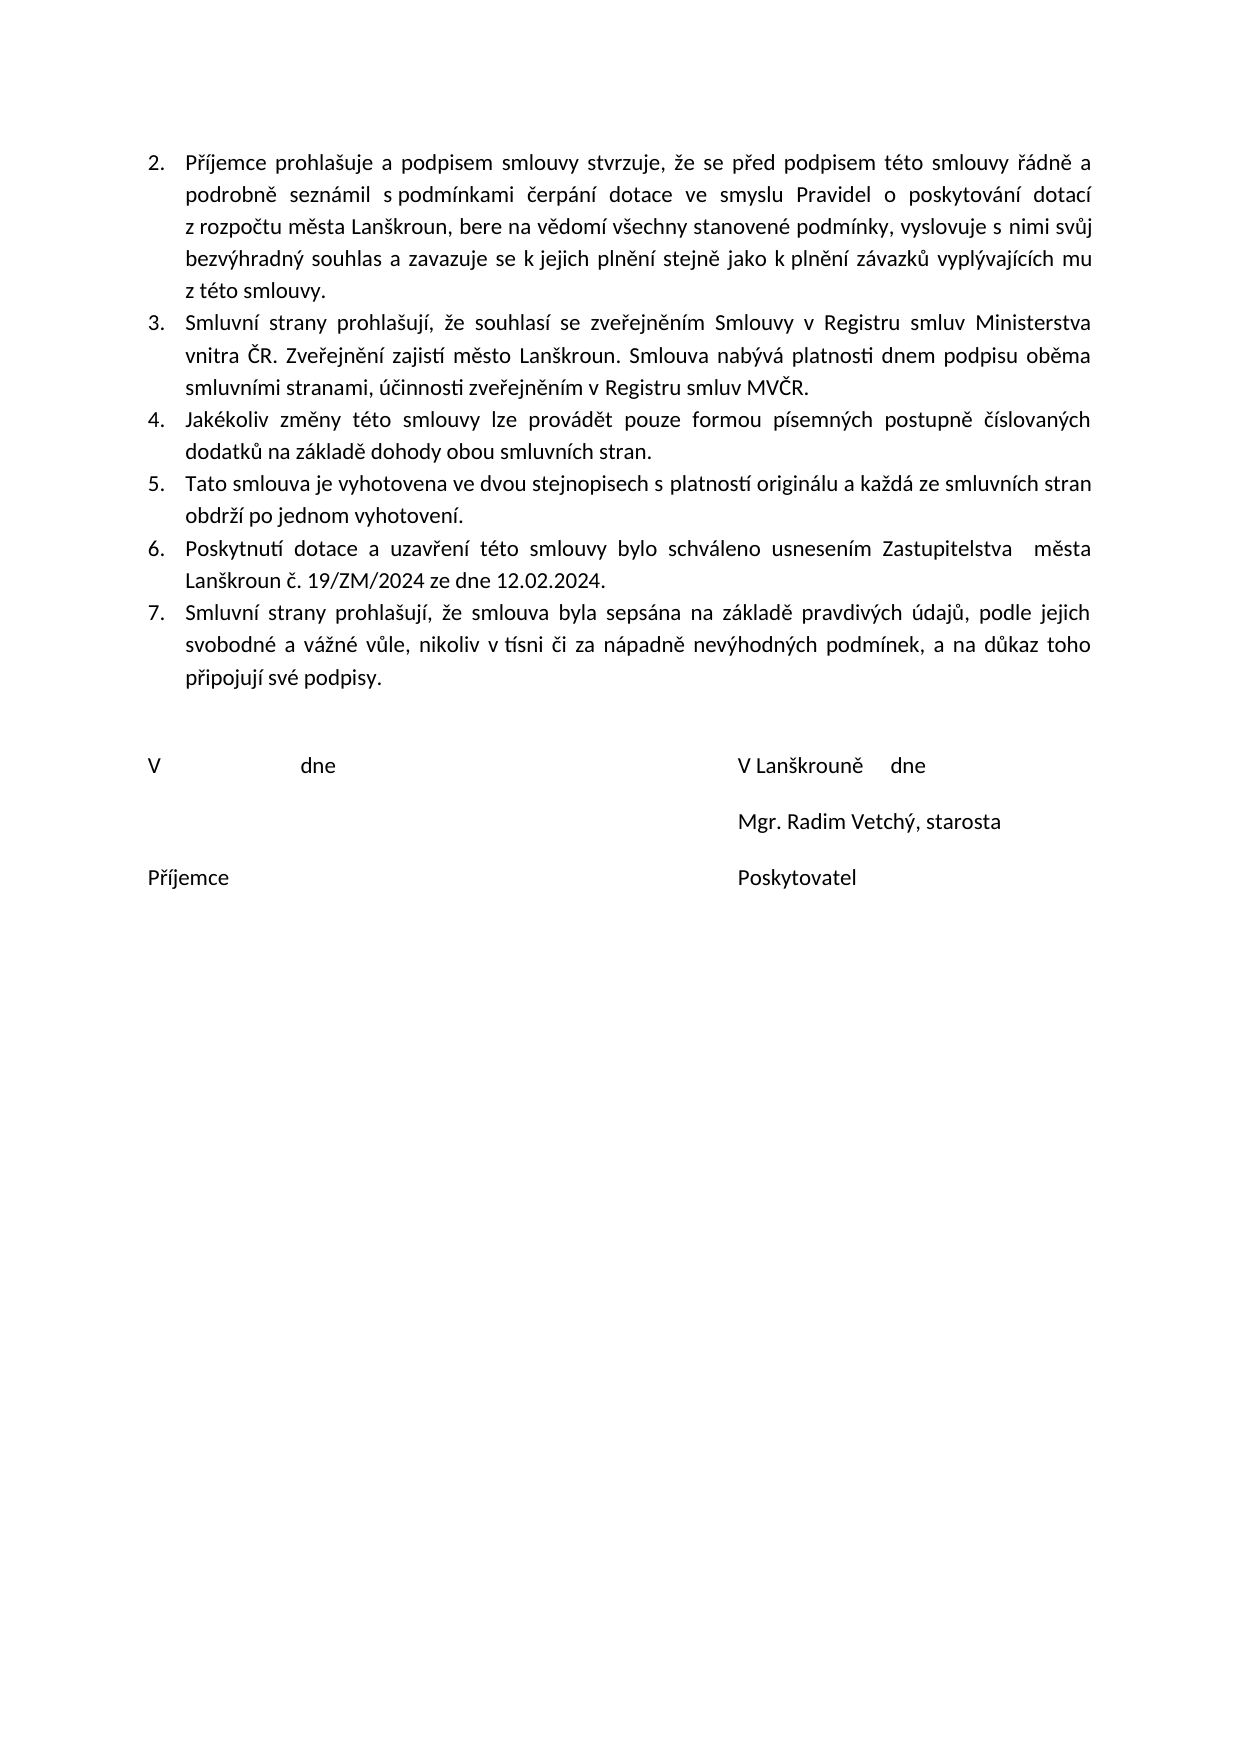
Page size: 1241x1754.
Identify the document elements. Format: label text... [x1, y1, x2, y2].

list Smluvní strany prohlašují, že souhlasí se zveřejněním Smlouvy v Registru smluv Ministerstva vnitra ČR. Zveřejnění zajistí město Lanškroun. Smlouva nabývá platnosti dnem podpisu oběma smluvními stranami, účinnosti zveřejněním v Registru smluv MVČR. [148, 308, 1093, 401]
text V dne V Lanškrouně dne [148, 751, 1093, 779]
list Poskytnutí dotace a uzavření této smlouvy bylo schváleno usnesením Zastupitelstva města Lanškroun č. 19/ZM/2024 ze dne 12.02.2024. [148, 534, 1093, 594]
list Příjemce prohlašuje a podpisem smlouvy stvrzuje, že se před podpisem této smlouvy řádně a podrobně seznámil s podmínkami čerpání dotace ve smyslu Pravidel o poskytování dotací z rozpočtu města Lanškroun, bere na vědomí všechny stanovené podmínky, vyslovuje s nimi svůj bezvýhradný souhlas a zavazuje se k jejich plnění stejně jako k plnění závazků vyplývajících mu z této smlouvy. [148, 148, 1093, 304]
list Jakékoliv změny této smlouvy lze provádět pouze formou písemných postupně číslovaných dodatků na základě dohody obou smluvních stran. [148, 405, 1093, 465]
text Příjemce Poskytovatel [148, 863, 1093, 891]
list Tato smlouva je vyhotovena ve dvou stejnopisech s platností originálu a každá ze smluvních stran obdrží po jednom vyhotovení. [148, 469, 1093, 530]
text Mgr. Radim Vetchý, starosta [148, 807, 1093, 835]
list Smluvní strany prohlašují, že smlouva byla sepsána na základě pravdivých údajů, podle jejich svobodné a vážné vůle, nikoliv v tísni či za nápadně nevýhodných podmínek, a na důkaz toho připojují své podpisy. [148, 598, 1093, 691]
